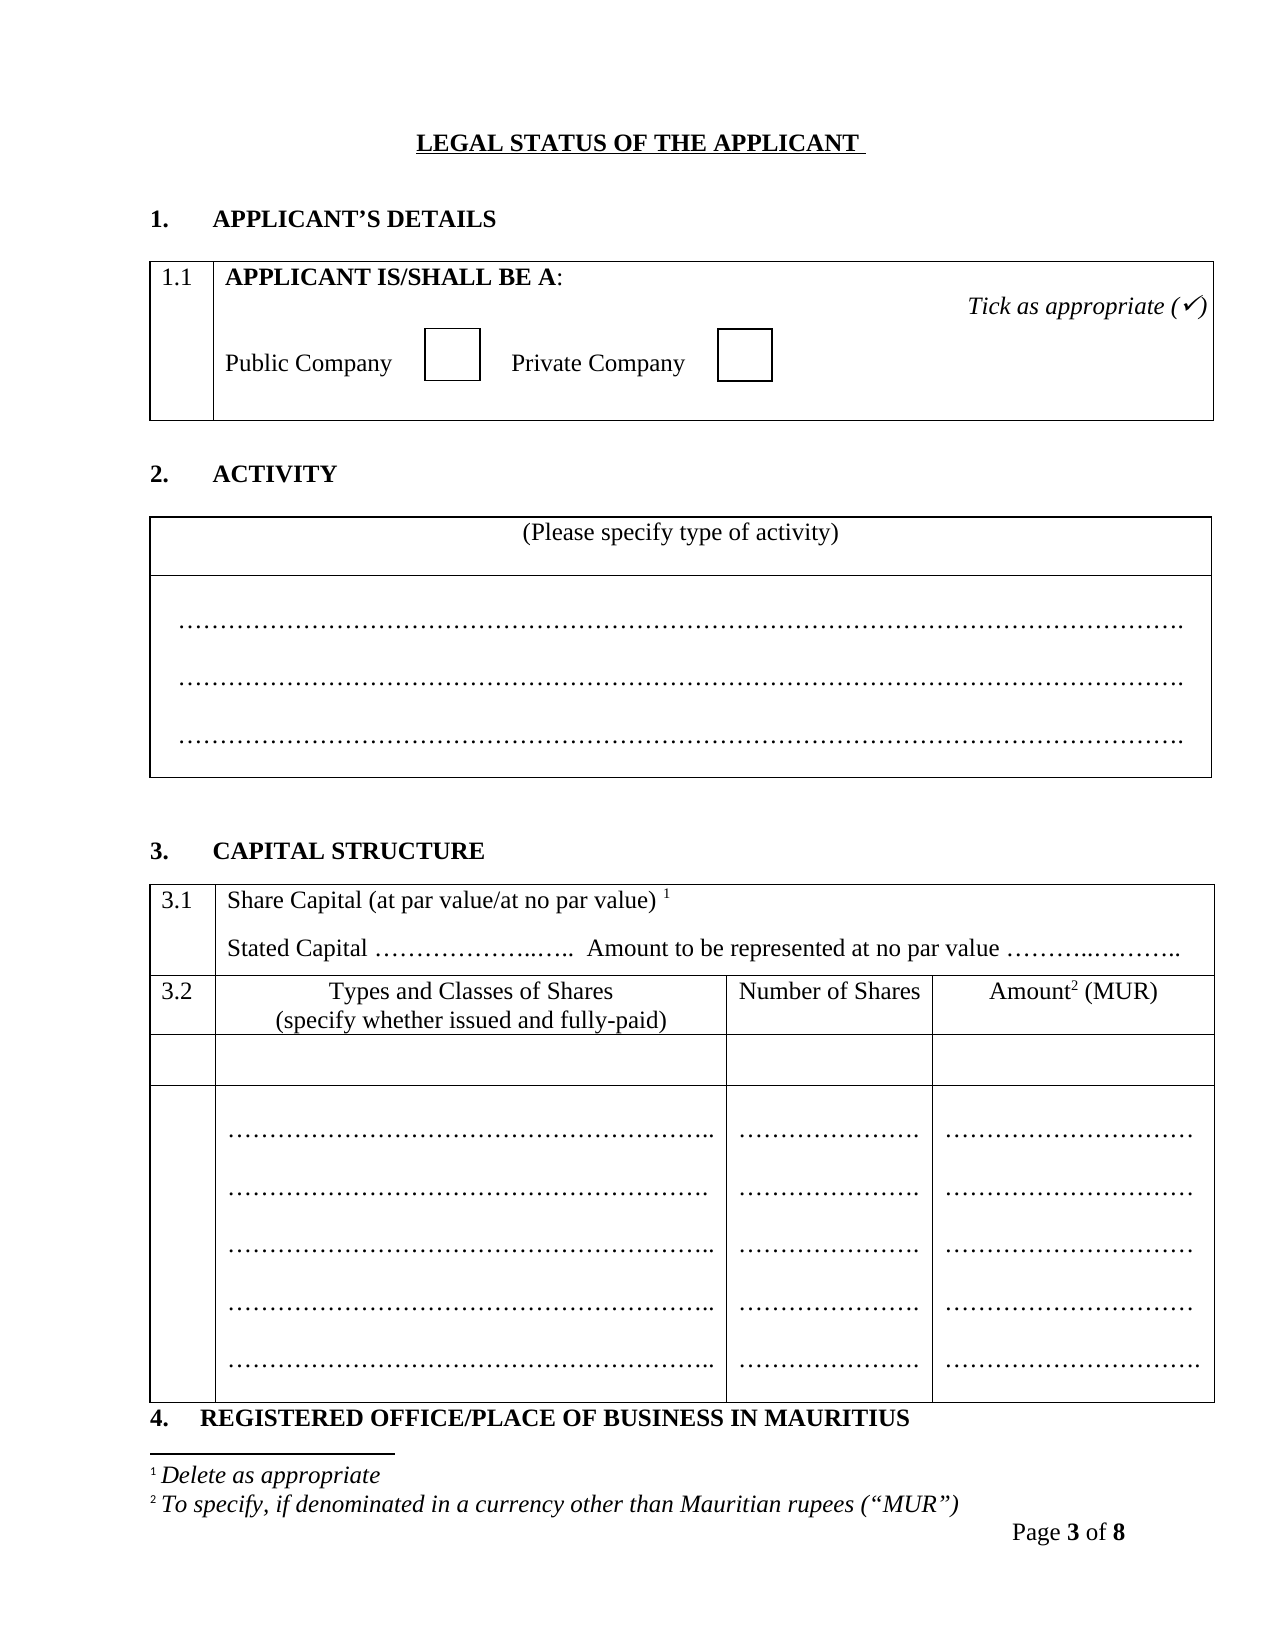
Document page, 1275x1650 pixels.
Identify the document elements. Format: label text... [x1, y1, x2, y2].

table_header Share Capital (at par value/at no par value) Stated Capital ………………..….. Amount to be represented at no par value ………..……….. [216, 885, 1214, 975]
table_cell …………………. …………………. …………………. …………………. …………………. [727, 1086, 932, 1402]
text 4. REGISTERED OFFICE/PLACE OF BUSINESS IN MAURITIUS [150, 1403, 1125, 1432]
table_cell [151, 1086, 215, 1402]
table_cell [151, 1035, 215, 1084]
table_cell Types and Classes of Shares (specify whether issued and fully-paid) [216, 976, 726, 1034]
table_cell [933, 1035, 1214, 1084]
text LEGAL STATUS OF THE APPLICANT [150, 128, 1125, 156]
table_header 1.1 [151, 262, 213, 419]
table_cell ………………………… ………………………… ………………………… ………………………… …………………………. [933, 1086, 1214, 1402]
text 2. ACTIVITY [150, 459, 1125, 488]
table_cell ………………………………………………….. …………………………………………………. ………………………………………………….. ………………………………………………….. ………………………………………………….. [216, 1086, 726, 1402]
table_cell 3.2 [151, 976, 215, 1034]
table_header APPLICANT IS/SHALL BE A: Tick as appropriate () Public Company Private Company [214, 262, 1213, 419]
text 1. APPLICANT’S DETAILS [150, 204, 1125, 233]
table_header 3.1 [151, 885, 215, 975]
table_cell …………………………………………………………………………………………………………. …………………………………………………………………………………………………………. …………………………………………………………………………………………………………. [151, 576, 1211, 777]
table_cell [216, 1035, 726, 1084]
text 3. CAPITAL STRUCTURE [150, 836, 1125, 864]
table_header (Please specify type of activity) [151, 518, 1211, 575]
table_cell Amount (MUR) [933, 976, 1214, 1034]
table_cell Number of Shares [727, 976, 932, 1034]
table_cell [727, 1035, 932, 1084]
